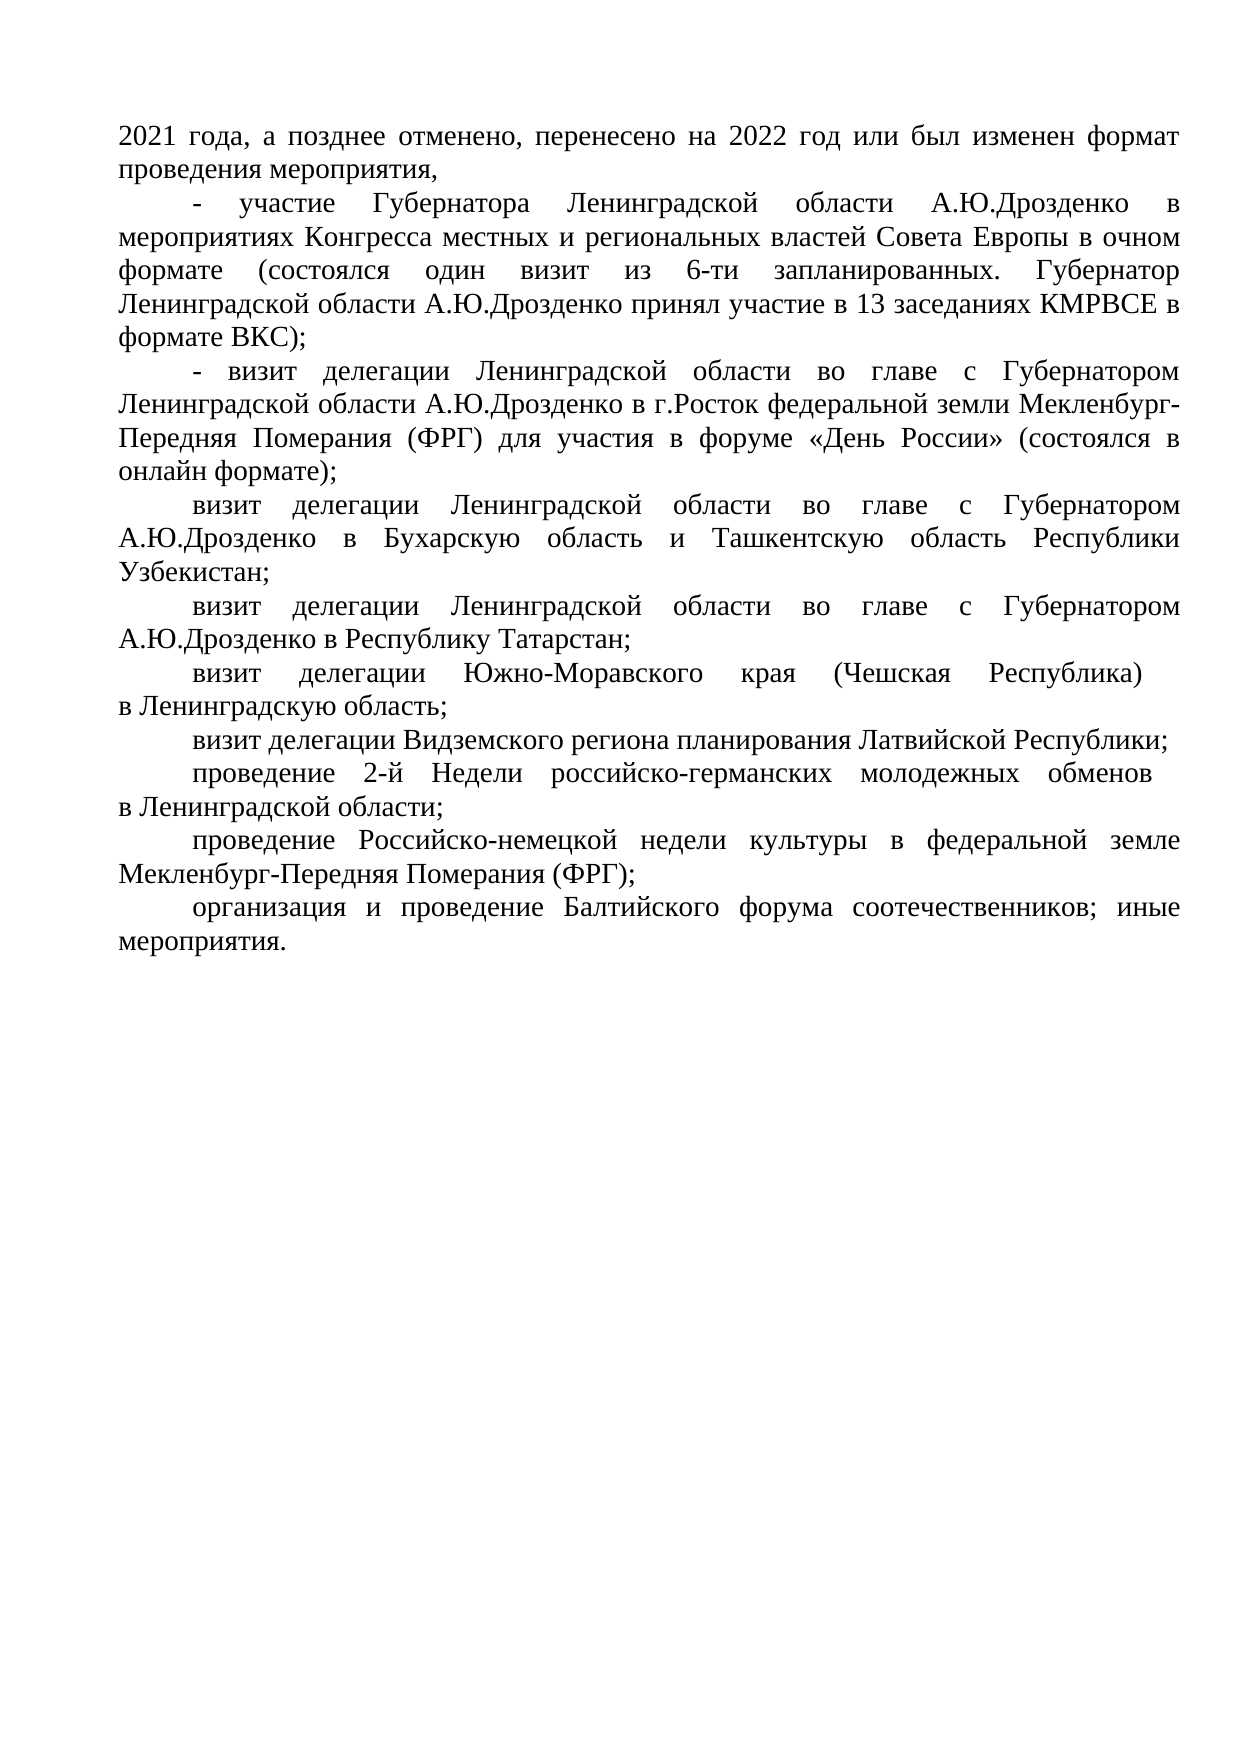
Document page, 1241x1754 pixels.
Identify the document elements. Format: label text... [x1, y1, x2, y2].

text проведение Российско-немецкой недели культуры в федеральной земле Мекленбург-Передняя Померания (ФРГ); [118, 822, 1181, 889]
text - участие Губернатора Ленинградской области А.Ю.Дрозденко в мероприятиях Конгресса местных и региональных властей Совета Европы в очном формате (состоялся один визит из 6-ти запланированных. Губернатор Ленинградской области А.Ю.Дрозденко принял участие в 13 заседаниях КМРВСЕ в формате ВКС); [118, 185, 1181, 353]
text визит делегации Ленинградской области во главе с Губернатором А.Ю.Дрозденко в Бухарскую область и Ташкентскую область Республики Узбекистан; [118, 487, 1181, 588]
text - визит делегации Ленинградской области во главе с Губернатором Ленинградской области А.Ю.Дрозденко в г.Росток федеральной земли Мекленбург-Передняя Померания (ФРГ) для участия в форуме «День России» (состоялся в онлайн формате); [118, 353, 1181, 487]
text визит делегации Видземского региона планирования Латвийской Республики; [118, 722, 1181, 755]
text визит делегации Ленинградской области во главе с Губернатором А.Ю.Дрозденко в Республику Татарстан; [118, 588, 1181, 655]
text проведение 2-й Недели российско-германских молодежных обменов в Ленинградской области; [118, 755, 1181, 822]
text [118, 118, 1181, 185]
text визит делегации Южно-Моравского края (Чешская Республика) в Ленинградскую область; [118, 655, 1181, 722]
text организация и проведение Балтийского форума соотечественников; иные мероприятия. [118, 889, 1181, 957]
